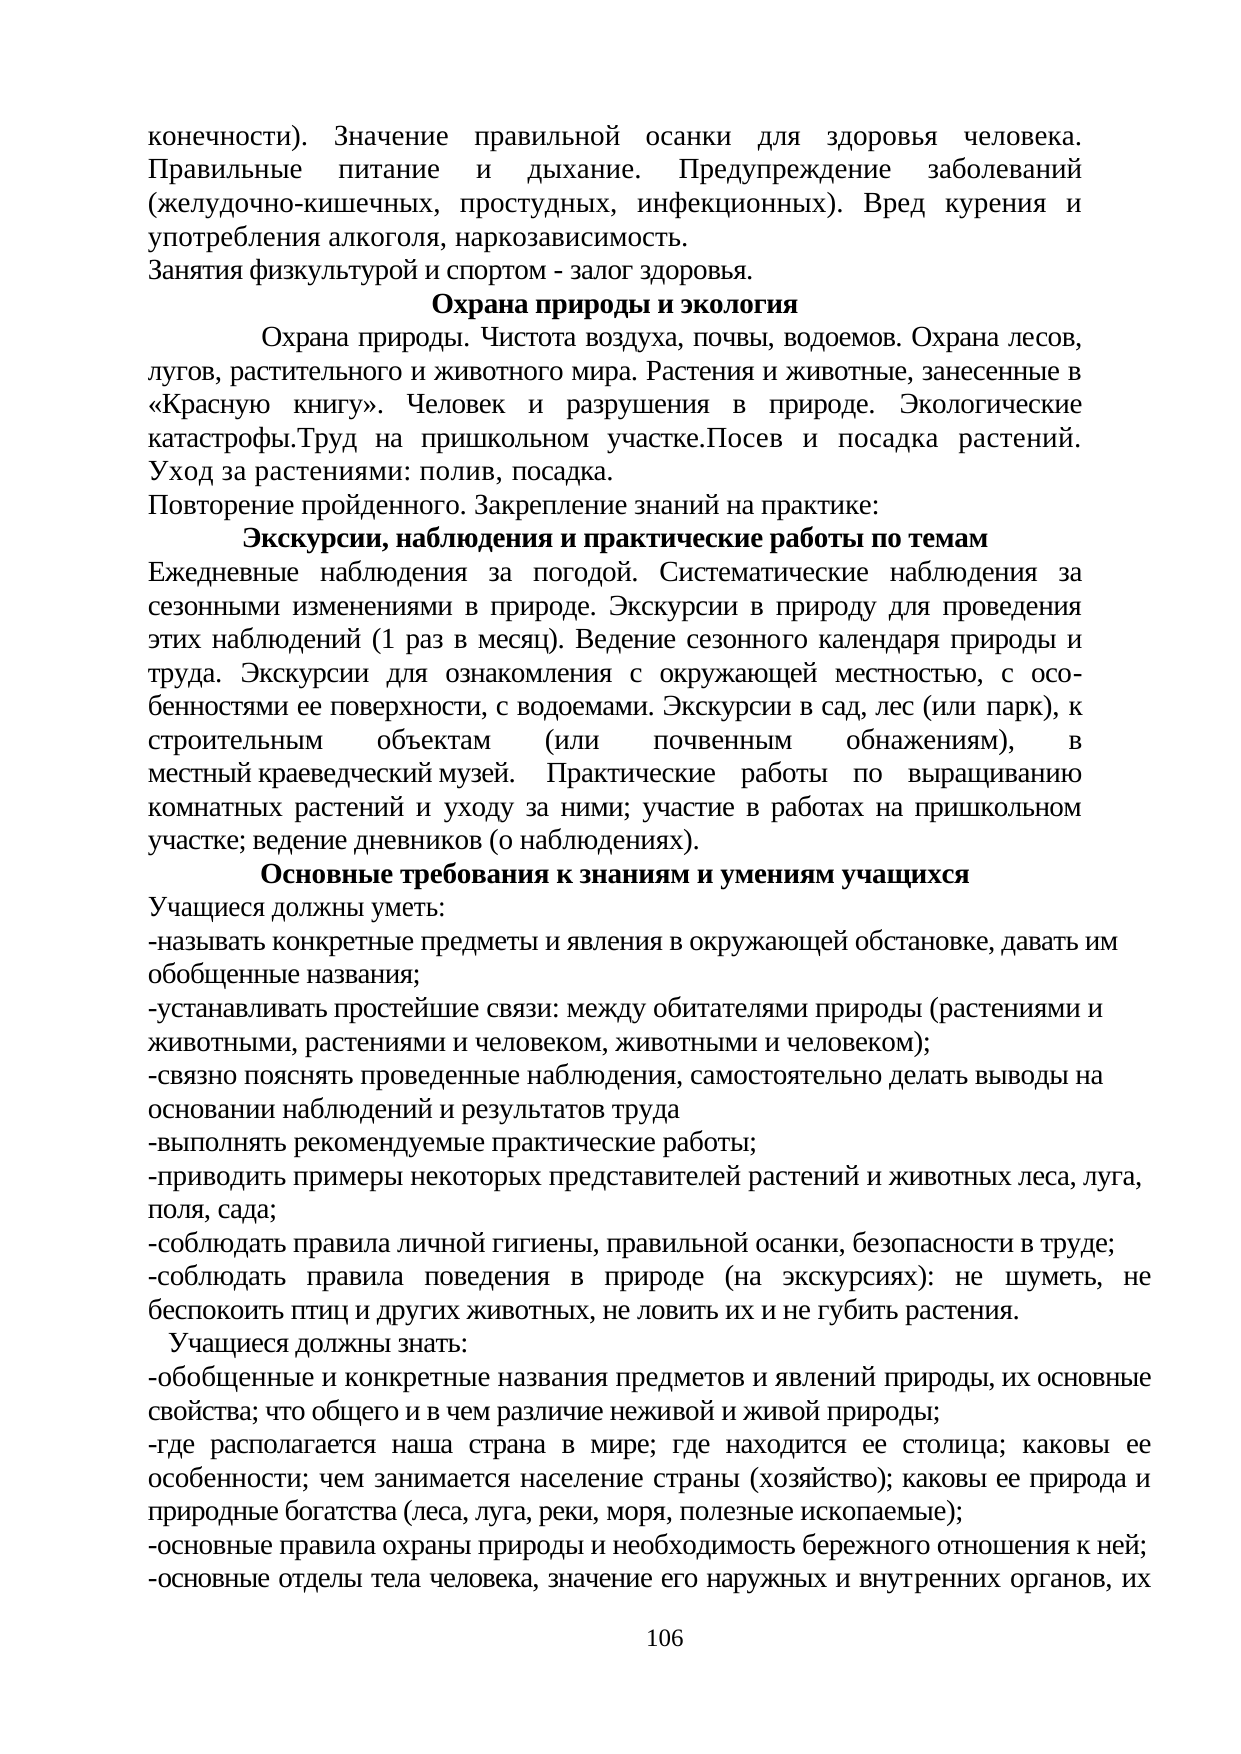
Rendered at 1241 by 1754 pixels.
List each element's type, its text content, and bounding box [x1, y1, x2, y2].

text Учащиеся должны уметь: [148, 889, 1082, 923]
text Экскурсии, наблюдения и практические работы по темам [148, 521, 1082, 554]
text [148, 118, 1082, 252]
text Ежедневные наблюдения за погодой. Систематические наблюдения за сезонными изменениями в природе. Экскурсии в природу для проведения этих наблюдений (1 раз в месяц). Ведение сезонного календаря природы и труда. Экскурсии для ознакомления с окружающей местностью, с особенностями ее поверхности, с водоемами. Экскурсии в сад, лес (или парк), к строительным объектам (или почвенным обнажениям), в местный краеведческий музей. Практические работы по выращиванию комнатных растений и уходу за ними; участие в работах на пришкольном участке; ведение дневников (о наблюдениях). [148, 554, 1082, 856]
text -соблюдать правила личной гигиены, правильной осанки, безопасности в труде; [148, 1225, 1151, 1258]
text -приводить примеры некоторых представителей растений и животных леса, луга, поля, сада; [148, 1158, 1151, 1225]
text Повторение пройденного. Закрепление знаний на практике: [148, 487, 1082, 521]
text -основные правила охраны природы и необходимость бережного отношения к ней; [148, 1527, 1151, 1560]
text Занятия физкультурой и спортом - залог здоровья. [148, 252, 1082, 286]
text -устанавливать простейшие связи: между обитателями природы (растениями и животными, растениями и человеком, животными и человеком); [148, 990, 1151, 1057]
text -соблюдать правила поведения в природе (на экскурсиях): не шуметь, не беспокоить птиц и других животных, не ловить их и не губить растения. [148, 1258, 1151, 1326]
text -обобщенные и конкретные названия предметов и явлений природы, их основные свойства; что общего и в чем различие неживой и живой природы; [148, 1359, 1151, 1426]
text -выполнять рекомендуемые практические работы; [148, 1124, 1151, 1158]
text Охрана природы и экология [148, 286, 1082, 319]
text -связно пояснять проведенные наблюдения, самостоятельно делать выводы на основании наблюдений и результатов труда [148, 1057, 1151, 1124]
text Основные требования к знаниям и умениям учащихся [148, 856, 1082, 889]
text Учащиеся должны знать: [148, 1326, 1151, 1359]
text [148, 1560, 1151, 1594]
text -называть конкретные предметы и явления в окружающей обстановке, давать им обобщенные названия; [148, 923, 1151, 990]
text -где располагается наша страна в мире; где находится ее столица; каковы ее особенности; чем занимается население страны (хозяйство); каковы ее природа и природные богатства (леса, луга, реки, моря, полезные ископаемые); [148, 1426, 1151, 1527]
text Охрана природы. Чистота воздуха, почвы, водоемов. Охрана лесов, лугов, растительного и животного мира. Растения и животные, занесенные в «Красную книгу». Человек и разрушения в природе. Экологические катастрофы.Труд на пришкольном участке.Посев и посадка растений. Уход за растениями: полив, посадка. [148, 319, 1082, 487]
